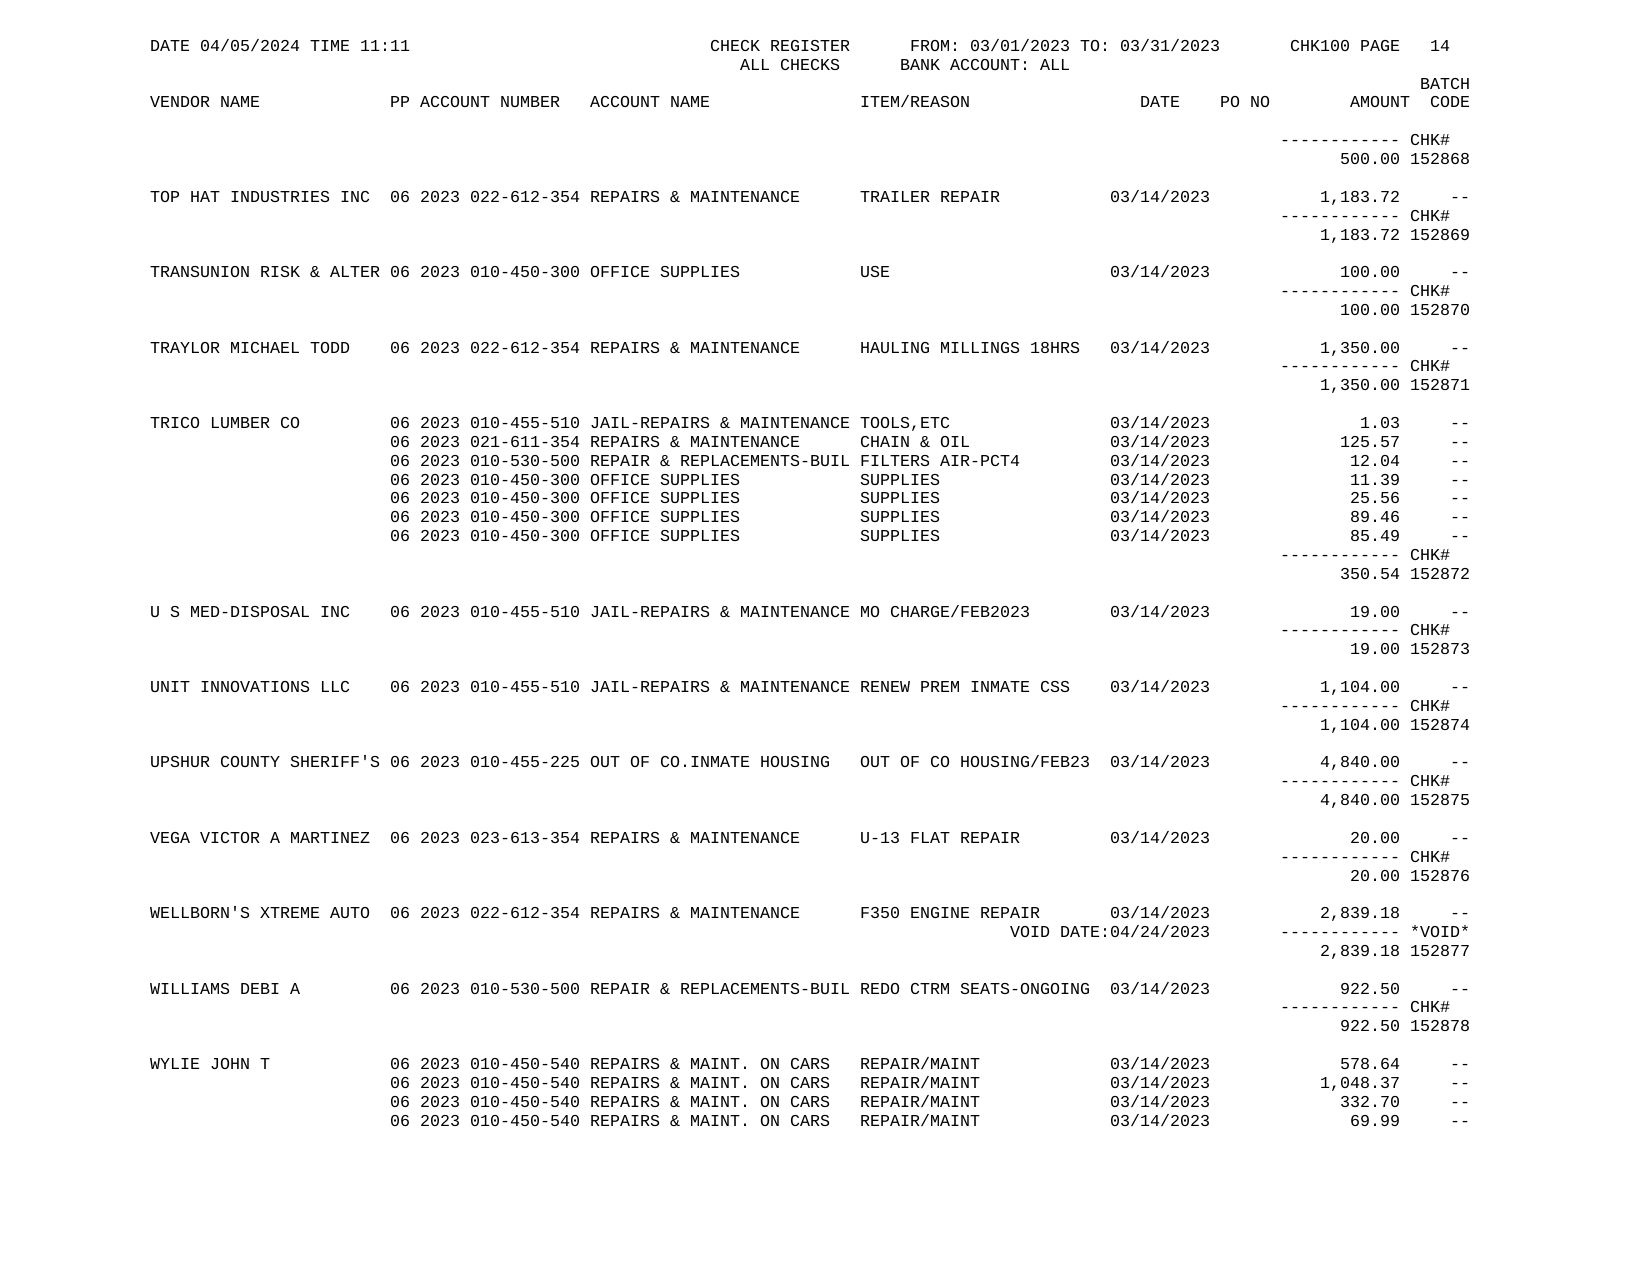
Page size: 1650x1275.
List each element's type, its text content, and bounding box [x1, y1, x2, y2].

text 06 2023 010-450-300 OFFICE SUPPLIES SUPPLIES 03/14/2023 89.46 -- [150, 509, 1500, 528]
text ------------ CHK# [150, 207, 1500, 226]
text 1,104.00 152874 [150, 716, 1500, 735]
text 06 2023 010-530-500 REPAIR & REPLACEMENTS-BUIL FILTERS AIR-PCT4 03/14/2023 12.04 -- [150, 452, 1500, 471]
text 100.00 152870 [150, 301, 1500, 320]
text ------------ CHK# [150, 283, 1500, 301]
text ALL CHECKS BANK ACCOUNT: ALL [150, 56, 1500, 75]
text 06 2023 010-450-300 OFFICE SUPPLIES SUPPLIES 03/14/2023 11.39 -- [150, 471, 1500, 490]
text UPSHUR COUNTY SHERIFF'S 06 2023 010-455-225 OUT OF CO.INMATE HOUSING OUT OF CO HOUSING/FEB23 03/14/2023 4,840.00 -- [150, 754, 1500, 773]
text ------------ CHK# [150, 773, 1500, 792]
text UNIT INNOVATIONS LLC 06 2023 010-455-510 JAIL-REPAIRS & MAINTENANCE RENEW PREM INMATE CSS 03/14/2023 1,104.00 -- [150, 678, 1500, 697]
text TRAYLOR MICHAEL TODD 06 2023 022-612-354 REPAIRS & MAINTENANCE HAULING MILLINGS 18HRS 03/14/2023 1,350.00 -- [150, 339, 1500, 358]
text TRICO LUMBER CO 06 2023 010-455-510 JAIL-REPAIRS & MAINTENANCE TOOLS,ETC 03/14/2023 1.03 -- [150, 414, 1500, 433]
text ------------ CHK# [150, 848, 1500, 867]
text 19.00 152873 [150, 641, 1500, 660]
text ------------ CHK# [150, 622, 1500, 641]
text 350.54 152872 [150, 565, 1500, 584]
text 06 2023 021-611-354 REPAIRS & MAINTENANCE CHAIN & OIL 03/14/2023 125.57 -- [150, 433, 1500, 452]
text VEGA VICTOR A MARTINEZ 06 2023 023-613-354 REPAIRS & MAINTENANCE U-13 FLAT REPAIR 03/14/2023 20.00 -- [150, 829, 1500, 848]
text ------------ CHK# [150, 697, 1500, 716]
text 06 2023 010-450-540 REPAIRS & MAINT. ON CARS REPAIR/MAINT 03/14/2023 69.99 -- [150, 1112, 1500, 1131]
text VOID DATE:04/24/2023 ------------ *VOID* [150, 924, 1500, 942]
text 500.00 152868 [150, 151, 1500, 169]
text DATE 04/05/2024 TIME 11:11 CHECK REGISTER FROM: 03/01/2023 TO: 03/31/2023 CHK100 PAGE 14 [150, 37, 1500, 56]
text ------------ CHK# [150, 999, 1500, 1018]
text 06 2023 010-450-300 OFFICE SUPPLIES SUPPLIES 03/14/2023 85.49 -- [150, 528, 1500, 547]
text 922.50 152878 [150, 1018, 1500, 1037]
text 4,840.00 152875 [150, 792, 1500, 811]
text 2,839.18 152877 [150, 942, 1500, 961]
text ------------ CHK# [150, 132, 1500, 151]
text TOP HAT INDUSTRIES INC 06 2023 022-612-354 REPAIRS & MAINTENANCE TRAILER REPAIR 03/14/2023 1,183.72 -- [150, 188, 1500, 207]
text ------------ CHK# [150, 358, 1500, 377]
text VENDOR NAME PP ACCOUNT NUMBER ACCOUNT NAME ITEM/REASON DATE PO NO AMOUNT CODE [150, 94, 1500, 113]
text 20.00 152876 [150, 867, 1500, 886]
text 06 2023 010-450-540 REPAIRS & MAINT. ON CARS REPAIR/MAINT 03/14/2023 332.70 -- [150, 1093, 1500, 1112]
text U S MED-DISPOSAL INC 06 2023 010-455-510 JAIL-REPAIRS & MAINTENANCE MO CHARGE/FEB2023 03/14/2023 19.00 -- [150, 603, 1500, 622]
text TRANSUNION RISK & ALTER 06 2023 010-450-300 OFFICE SUPPLIES USE 03/14/2023 100.00 -- [150, 264, 1500, 283]
text 1,183.72 152869 [150, 226, 1500, 245]
text WYLIE JOHN T 06 2023 010-450-540 REPAIRS & MAINT. ON CARS REPAIR/MAINT 03/14/2023 578.64 -- [150, 1056, 1500, 1074]
text WILLIAMS DEBI A 06 2023 010-530-500 REPAIR & REPLACEMENTS-BUIL REDO CTRM SEATS-ONGOING 03/14/2023 922.50 -- [150, 980, 1500, 999]
text 06 2023 010-450-540 REPAIRS & MAINT. ON CARS REPAIR/MAINT 03/14/2023 1,048.37 -- [150, 1074, 1500, 1093]
text ------------ CHK# [150, 547, 1500, 565]
text WELLBORN'S XTREME AUTO 06 2023 022-612-354 REPAIRS & MAINTENANCE F350 ENGINE REPAIR 03/14/2023 2,839.18 -- [150, 905, 1500, 924]
text BATCH [150, 75, 1500, 94]
text 06 2023 010-450-300 OFFICE SUPPLIES SUPPLIES 03/14/2023 25.56 -- [150, 490, 1500, 509]
text 1,350.00 152871 [150, 377, 1500, 396]
